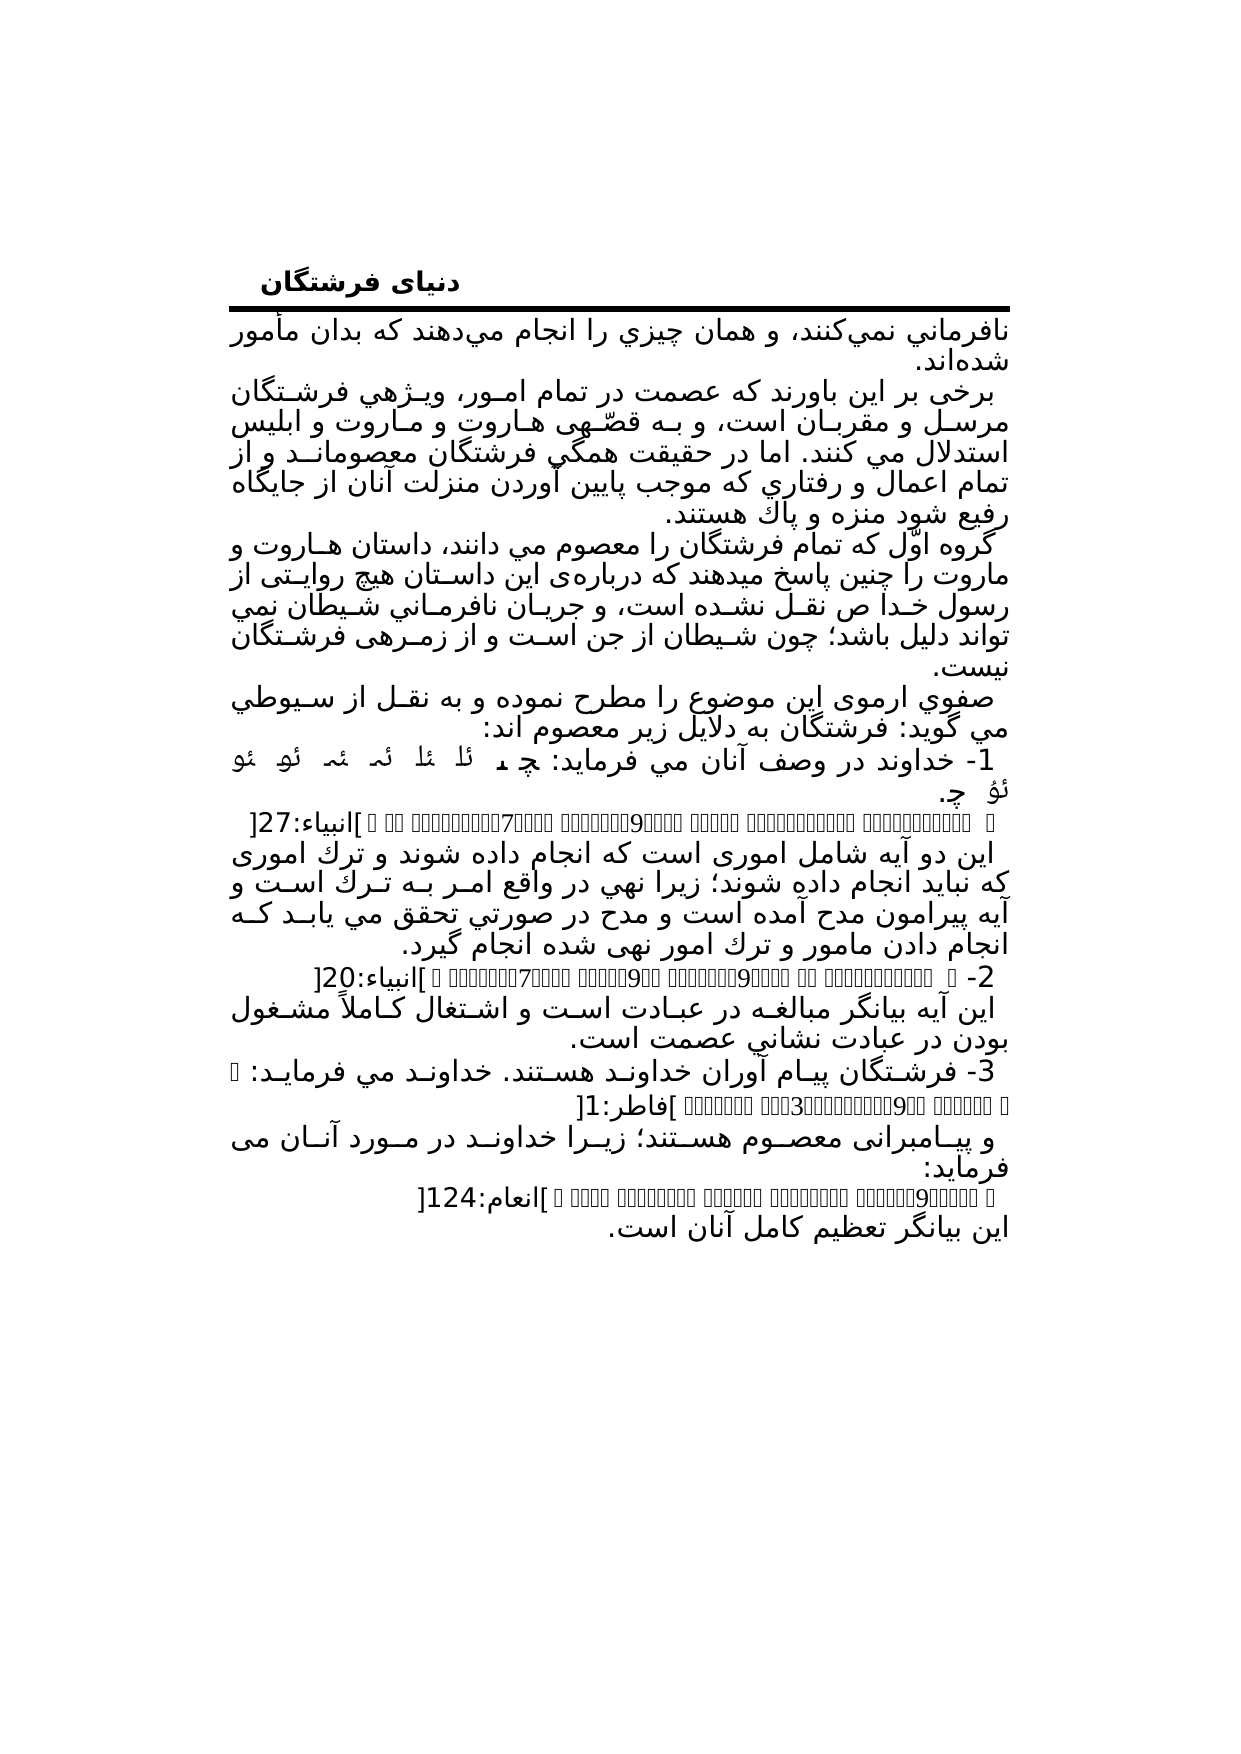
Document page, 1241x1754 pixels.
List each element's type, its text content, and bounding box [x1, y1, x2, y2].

text و پیامبرانی معصوم هستند؛ زیرا خداوند در مورد آنان می فرماید: [230, 1123, 1010, 1184]
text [230, 316, 1010, 377]
text صفوي ارموی اين موضوع را مطرح نموده و به نقل از سيوطي مي گويد: فرشتگان به دلایل زير معصوم اند: [230, 683, 1010, 744]
text اين آيه بيانگر مبالغه در عبادت است و اشتغال کاملاً مشغول بودن در عبادت نشاني عصمت است. [230, 994, 1010, 1055]
text اين بيانگر تعظیم کامل آنان است. [230, 1213, 1010, 1243]
text ]انبیاء:27[ [230, 810, 1010, 839]
text 1- خداوند در وصف آنان مي فرمايد: ﭽ ﯩ ﯪ ﯫ ﯬ ﯭ ﯮ ﯯ ﯰ ﭼ. [230, 744, 1010, 810]
text اين دو آيه شامل اموری است که انجام داده شوند و ترك اموری که نباید انجام داده شوند؛ زيرا نهي در واقع امر به ترك است و آيه پیرامون مدح آمده است و مدح در صورتي تحقق مي يابد كه انجام دادن مامور و ترك امور نهی شده انجام گيرد. [230, 839, 1010, 961]
text گروه اوّل كه تمام فرشتگان را معصوم مي دانند، ‌داستان هاروت و ماروت را چنين پاسخ ميدهند كه درباره ی اين داستان هيچ روایتی از رسول خدا ص نقل نشده است، و جريان نافرماني شيطان نمي تواند دليل باشد؛ چون شيطان از جن است و از زمرهی فرشتگان نيست. [230, 530, 1010, 683]
text 2- ]انبياء:20[ [230, 961, 1010, 994]
text برخی بر اين باورند كه عصمت در تمام امور، ويژهي فرشتگان مرسل و مقربان است، و به قصّهی هاروت و ماروت و ابليس استدلال مي كنند. اما در حقیقت همگي فرشتگان معصوماند و از تمام اعمال و رفتاري كه موجب پايين آوردن منزلت آنان از جايگاه رفيع شود منزه و پاك هستند. [230, 377, 1010, 530]
text ]انعام:124[ [230, 1184, 1010, 1213]
text 3- فرشتگان پیام آوران خداوند هستند. خداوند مي فرمايد: ]فاطر:1[ [230, 1055, 1010, 1123]
